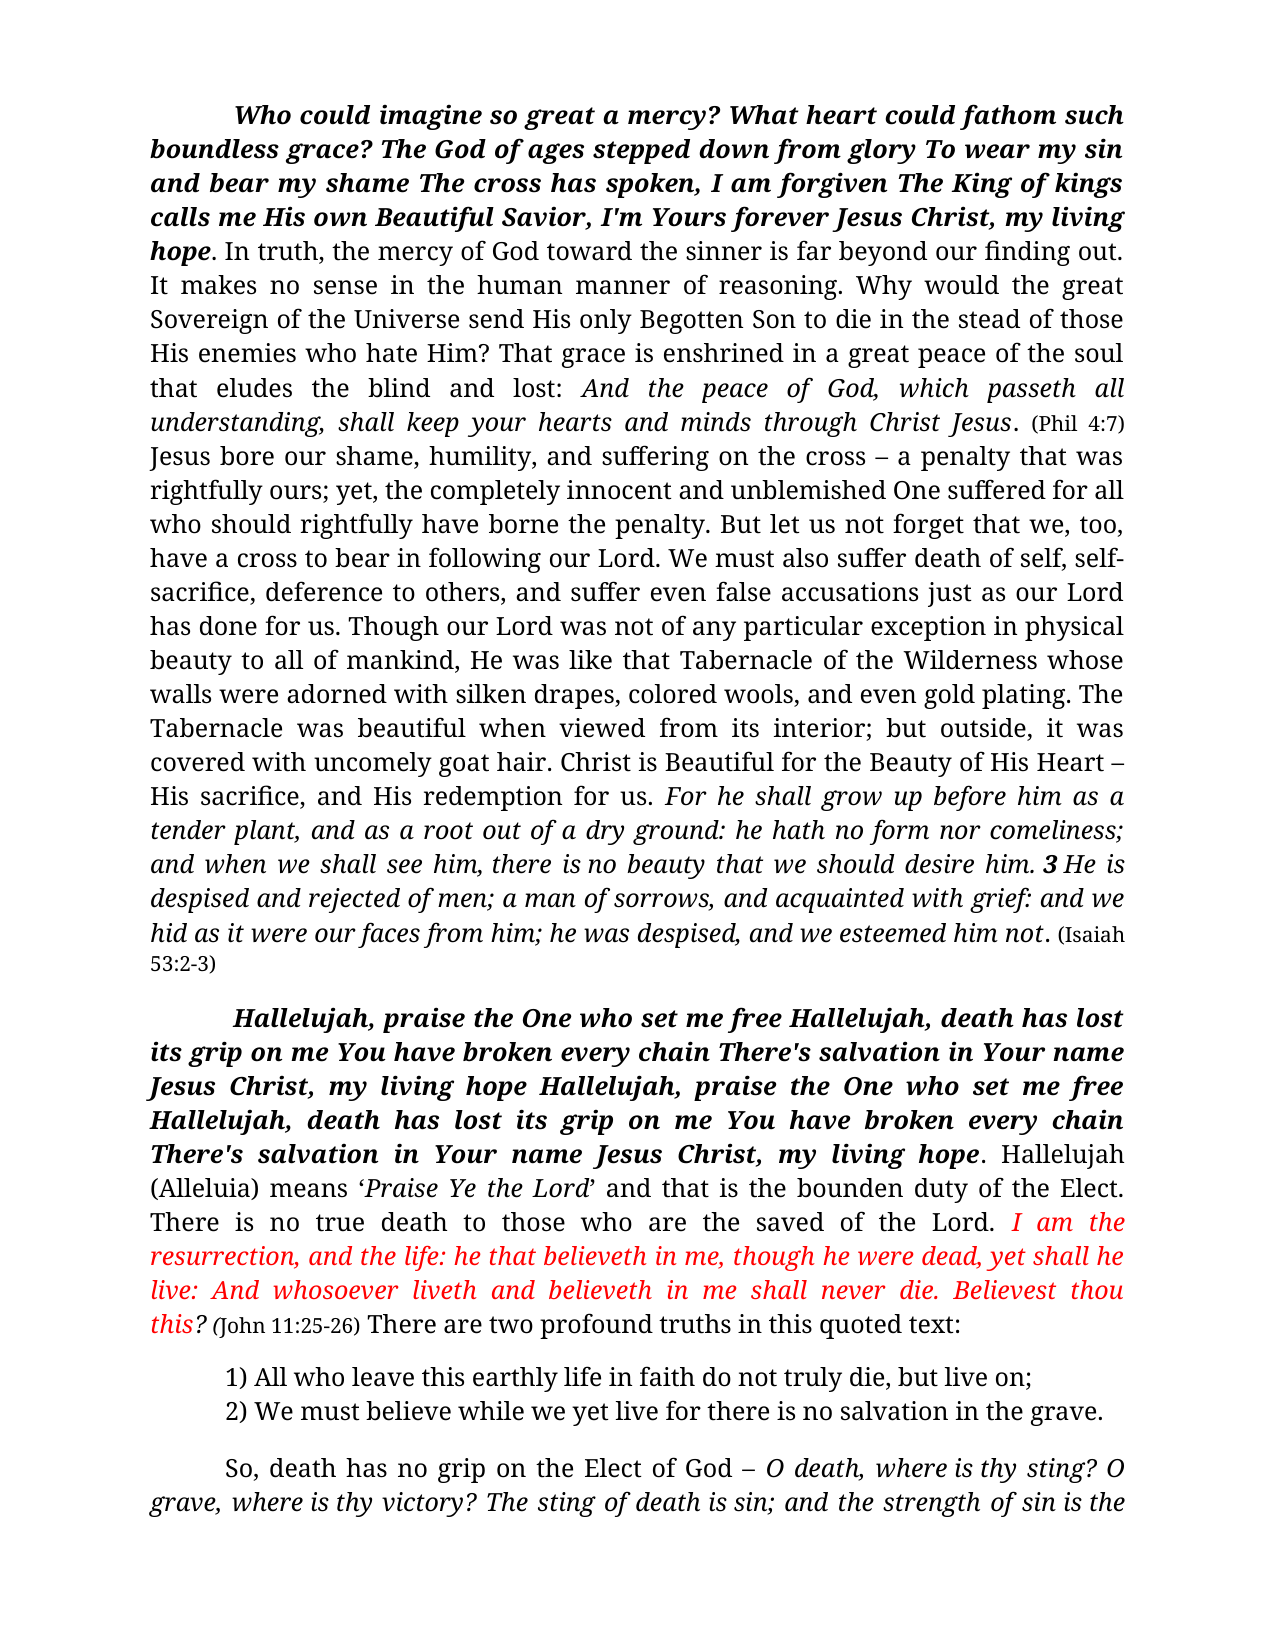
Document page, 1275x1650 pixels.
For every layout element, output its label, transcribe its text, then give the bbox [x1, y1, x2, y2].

text Who could imagine so great a mercy? What heart could fathom such boundless grace? The God of ages stepped down from glory To wear my sin and bear my shame The cross has spoken, I am forgiven The King of kings calls me His own Beautiful Savior, I'm Yours forever Jesus Christ, my living hope. In truth, the mercy of God toward the sinner is far beyond our finding out. It makes no sense in the human manner of reasoning. Why would the great Sovereign of the Universe send His only Begotten Son to die in the stead of those His enemies who hate Him? That grace is enshrined in a great peace of the soul that eludes the blind and lost: And the peace of God, which passeth all understanding, shall keep your hearts and minds through Christ Jesus. (Phil 4:7) Jesus bore our shame, humility, and suffering on the cross – a penalty that was rightfully ours; yet, the completely innocent and unblemished One suffered for all who should rightfully have borne the penalty. But let us not forget that we, too, have a cross to bear in following our Lord. We must also suffer death of self, self-sacrifice, deference to others, and suffer even false accusations just as our Lord has done for us. Though our Lord was not of any particular exception in physical beauty to all of mankind, He was like that Tabernacle of the Wilderness whose walls were adorned with silken drapes, colored wools, and even gold plating. The Tabernacle was beautiful when viewed from its interior; but outside, it was covered with uncomely goat hair. Christ is Beautiful for the Beauty of His Heart – His sacrifice, and His redemption for us. For he shall grow up before him as a tender plant, and as a root out of a dry ground: he hath no form nor comeliness; and when we shall see him, there is no beauty that we should desire him. 3 He is despised and rejected of men; a man of sorrows, and acquainted with grief: and we hid as it were our faces from him; he was despised, and we esteemed him not. (Isaiah 53:2-3) [150, 98, 1125, 978]
text 1) All who leave this earthly life in faith do not truly die, but live on; [150, 1359, 1125, 1393]
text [150, 1450, 1125, 1518]
text Hallelujah, praise the One who set me free Hallelujah, death has lost its grip on me You have broken every chain There's salvation in Your name Jesus Christ, my living hope Hallelujah, praise the One who set me free Hallelujah, death has lost its grip on me You have broken every chain There's salvation in Your name Jesus Christ, my living hope. Hallelujah (Alleluia) means ‘Praise Ye the Lord’ and that is the bounden duty of the Elect. There is no true death to those who are the saved of the Lord. I am the resurrection, and the life: he that believeth in me, though he were dead, yet shall he live: And whosoever liveth and believeth in me shall never die. Believest thou this? (John 11:25-26) There are two profound truths in this quoted text: [150, 1000, 1125, 1341]
text 2) We must believe while we yet live for there is no salvation in the grave. [150, 1393, 1125, 1428]
